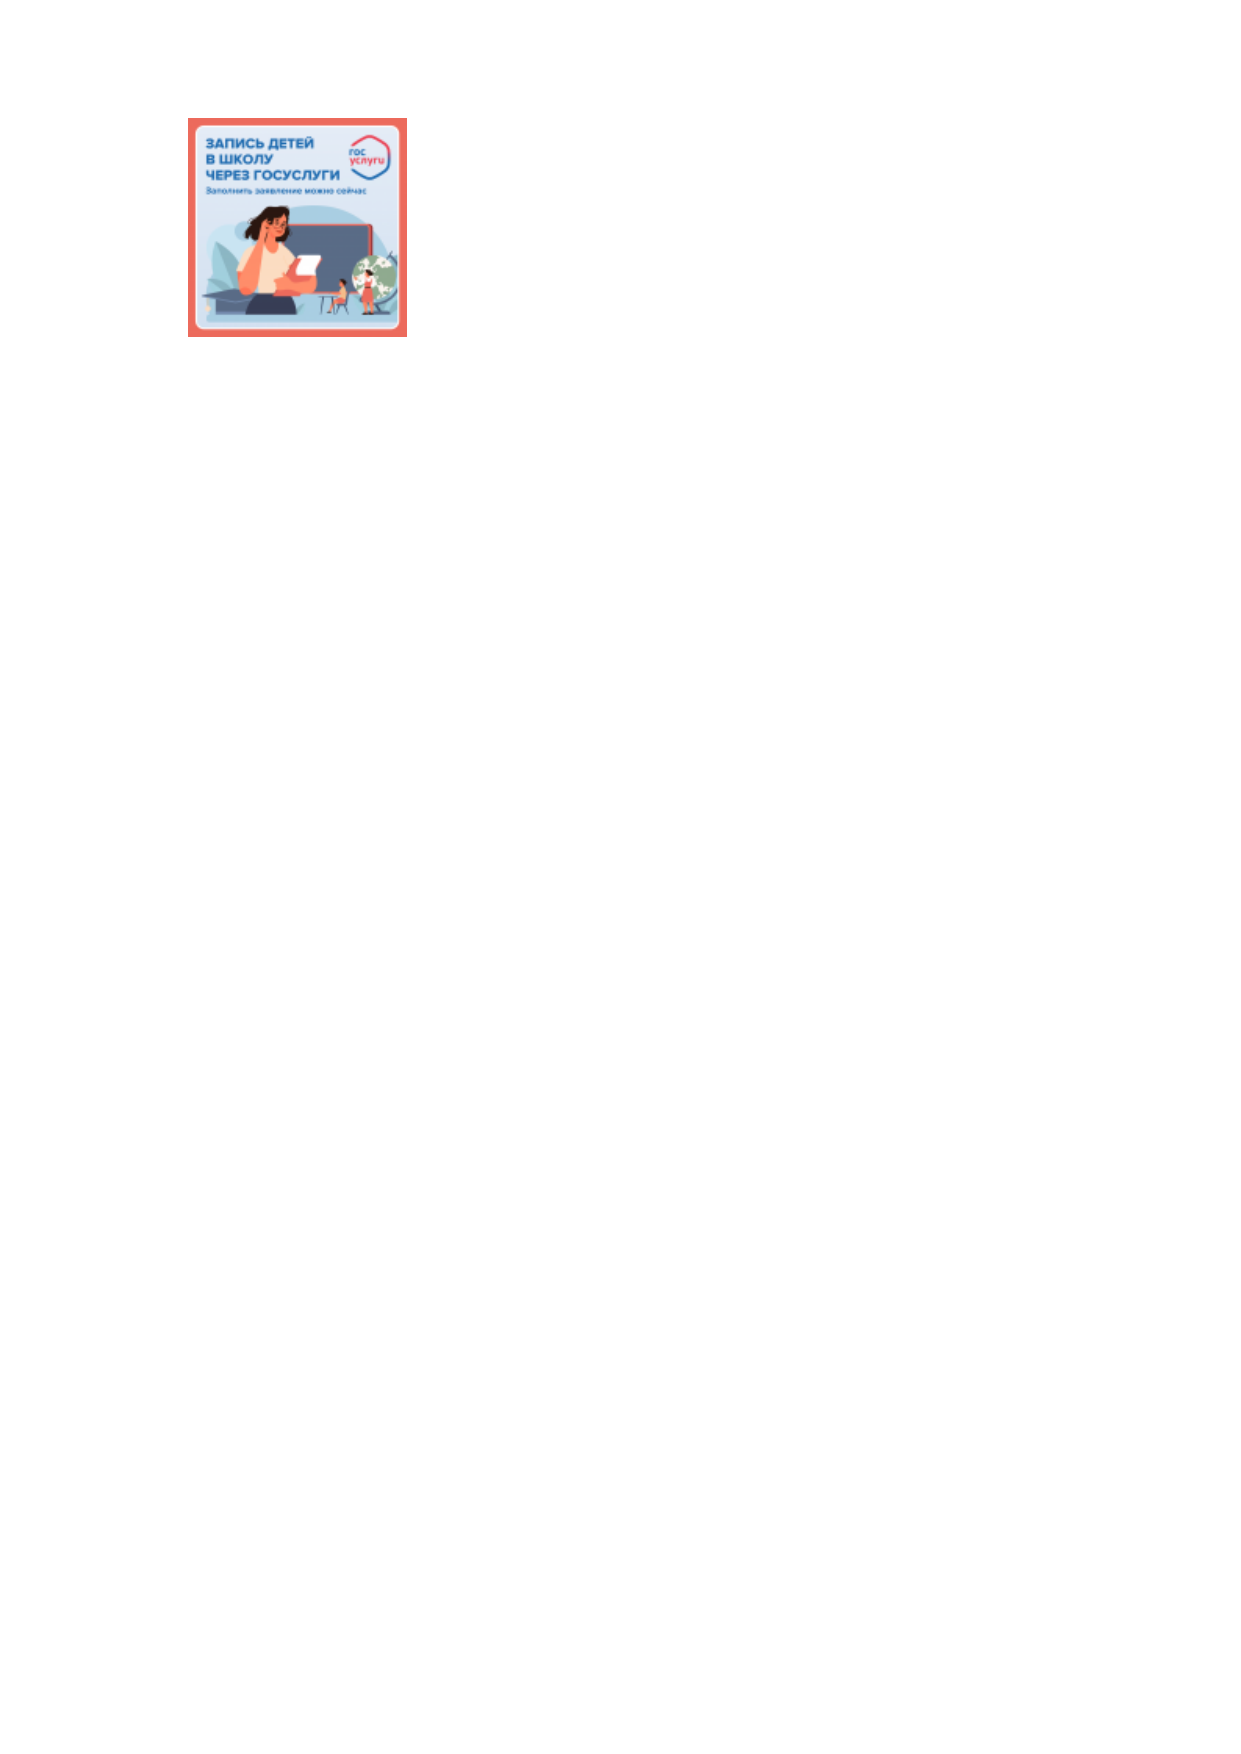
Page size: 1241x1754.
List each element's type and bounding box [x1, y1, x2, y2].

picture [188, 118, 407, 337]
